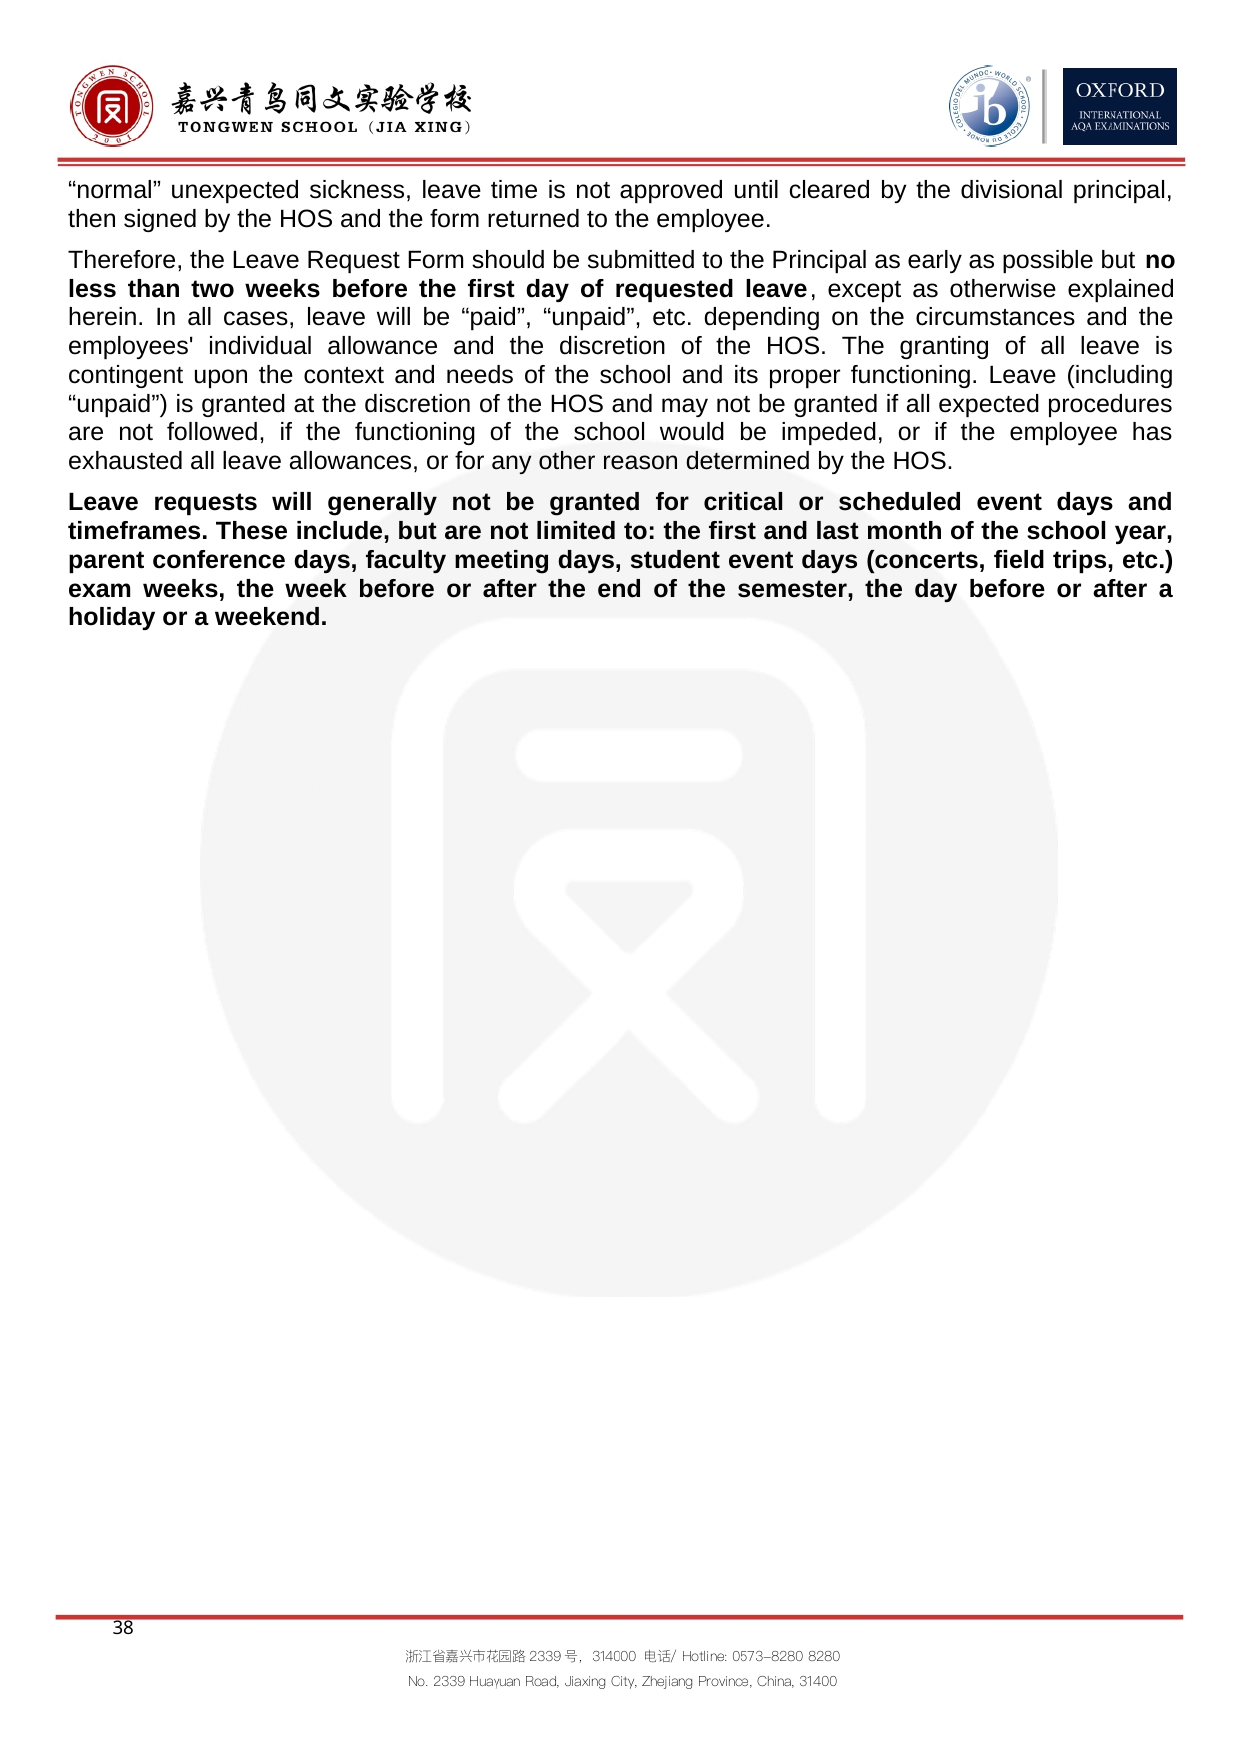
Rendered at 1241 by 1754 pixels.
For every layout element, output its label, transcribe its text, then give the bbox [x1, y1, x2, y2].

text Leave requests will generally not be granted for critical or scheduled event days and timeframes. These include, but are not limited to: the first and last month of the school year, parent conference days, faculty meeting days, student event days (concerts, field trips, etc.) exam weeks, the week before or after the end of the semester, the day before or after a holiday or a weekend. [68, 487, 1175, 631]
picture [5, 5, 1235, 1747]
text Therefore, the Leave Request Form should be submitted to the Principal as early as possible but no less than two weeks before the first day of requested leave, except as otherwise explained herein. In all cases, leave will be “paid”, “unpaid”, etc. depending on the circumstances and the employees' individual allowance and the discretion of the HOS. The granting of all leave is contingent upon the context and needs of the school and its proper functioning. Leave (including “unpaid”) is granted at the discretion of the HOS and may not be granted if all expected procedures are not followed, if the functioning of the school would be impeded, or if the employee has exhausted all leave allowances, or for any other reason determined by the HOS. [68, 245, 1175, 475]
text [68, 175, 1175, 232]
